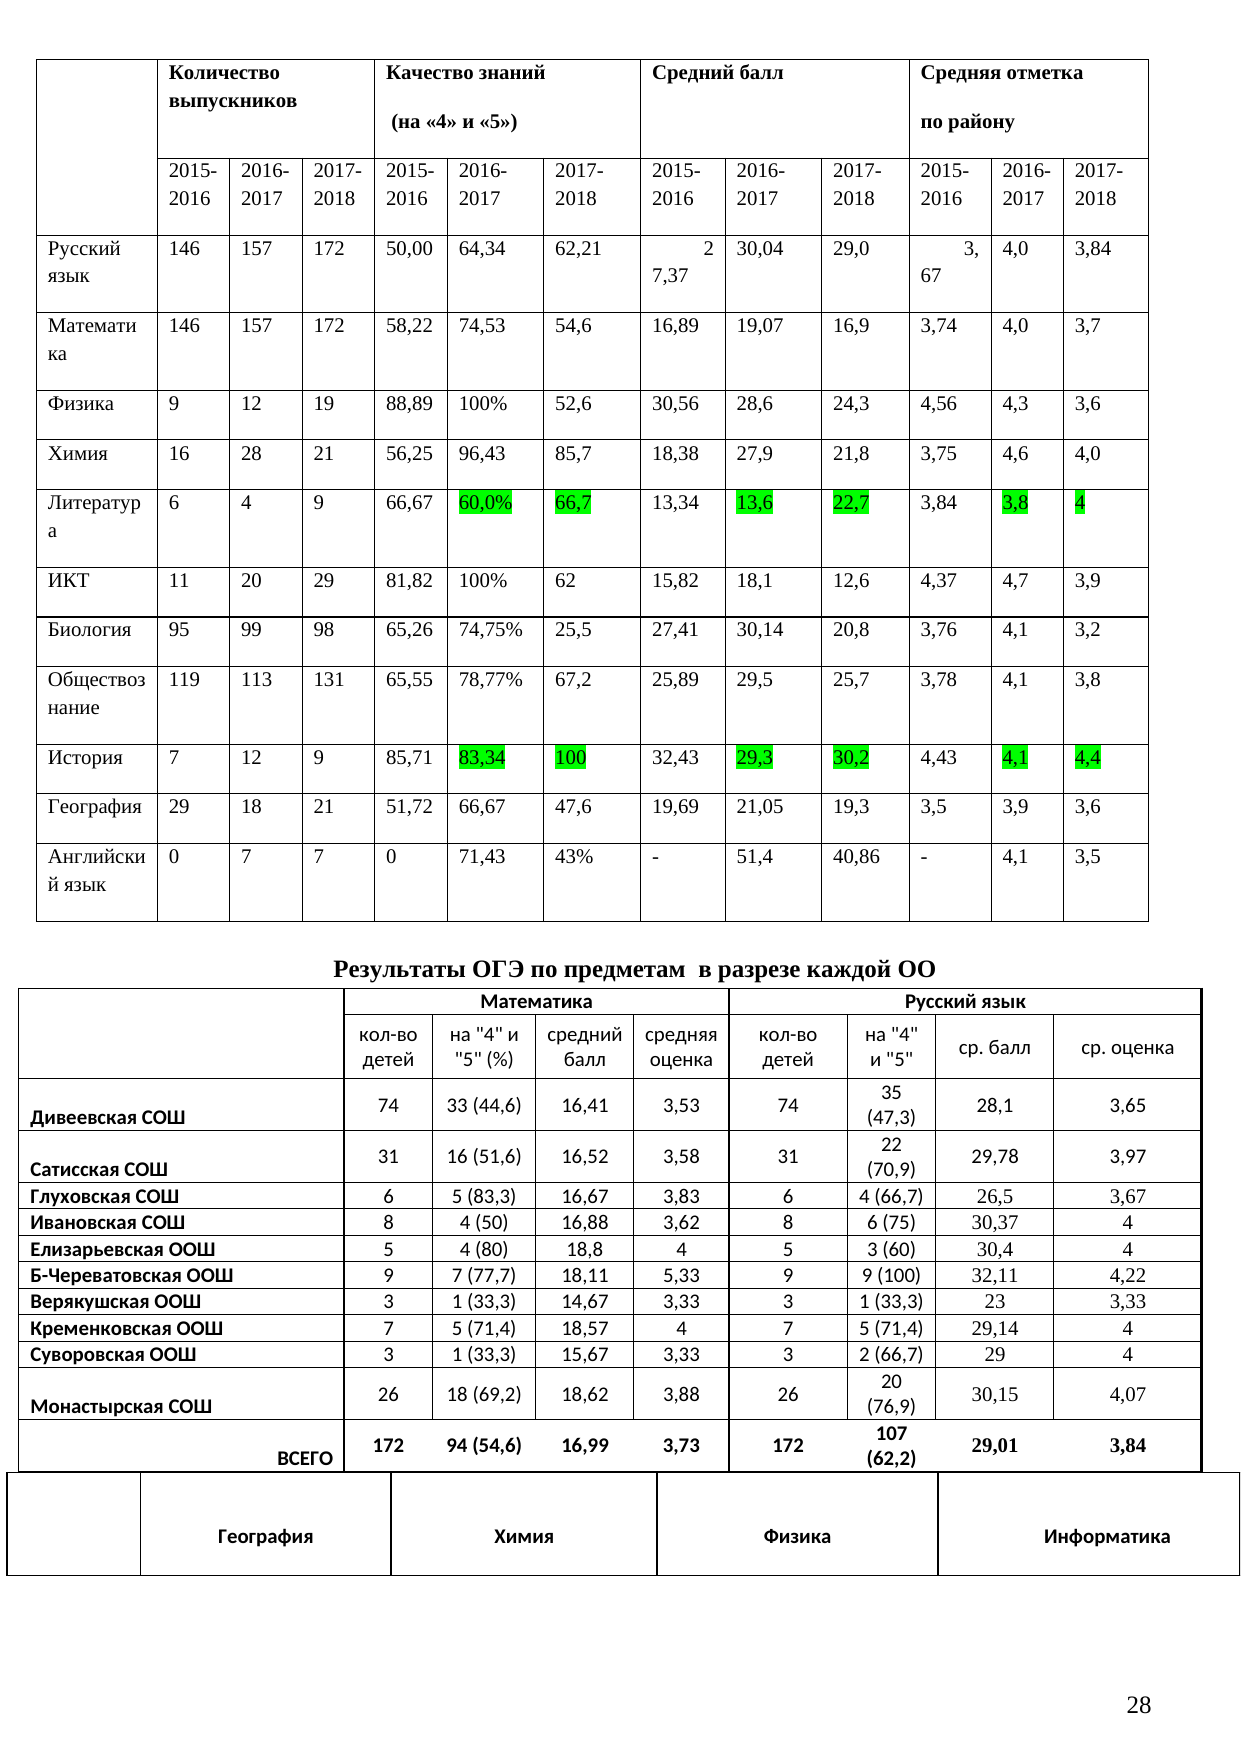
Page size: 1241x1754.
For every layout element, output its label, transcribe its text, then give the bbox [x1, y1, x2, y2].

table_cell 4,1 [992, 745, 1063, 793]
table_cell 7 [345, 1315, 432, 1341]
table_cell 157 [230, 313, 302, 389]
table_cell 21,05 [726, 794, 821, 843]
table_cell 28,6 [726, 391, 821, 439]
table_cell 0 [158, 844, 229, 921]
table_cell 29 [936, 1342, 1053, 1367]
table_cell 32,11 [936, 1262, 1053, 1288]
table_cell 24,3 [822, 391, 909, 439]
table_cell 31 [345, 1131, 432, 1182]
table_cell 20 [230, 568, 302, 616]
table_cell 12,6 [822, 568, 909, 616]
table_cell 4,0 [992, 313, 1063, 389]
table_cell 6 (75) [848, 1209, 935, 1235]
table_cell 6 [730, 1183, 847, 1208]
table_cell кол-во детей [730, 1015, 847, 1078]
table_cell - [910, 844, 991, 921]
table_cell 3,7 [1064, 313, 1148, 389]
table_cell 7 [303, 844, 374, 921]
table_cell 7 [230, 844, 302, 921]
table_cell Суворовская ООШ [19, 1342, 343, 1367]
table_cell 74,75% [448, 618, 543, 666]
table_cell 40,86 [822, 844, 909, 921]
table_cell 3,67 [910, 236, 991, 312]
table_cell 62,21 [544, 236, 640, 312]
table_cell 74,53 [448, 313, 543, 389]
table_cell 85,7 [544, 440, 640, 489]
table_cell 3,33 [634, 1342, 728, 1367]
table_cell 3 [730, 1289, 847, 1314]
table_cell Ивановская СОШ [19, 1209, 343, 1235]
table_cell 2015-2016 [910, 159, 991, 235]
text Результаты ОГЭ по предметам в разрезе каждой ОО [103, 954, 1152, 983]
table_cell 33 (44,6) [433, 1079, 535, 1130]
table_cell 172 [303, 236, 374, 312]
table_cell 66,67 [448, 794, 543, 843]
table_cell Математика [37, 313, 157, 389]
table_cell 3,33 [1054, 1289, 1200, 1314]
table_cell 2016-2017 [726, 159, 821, 235]
table_cell 9 [303, 745, 374, 793]
table_cell 18,8 [536, 1236, 633, 1261]
table_cell 16,52 [536, 1131, 633, 1182]
table_cell 4,22 [1054, 1262, 1200, 1288]
table_cell 3,2 [1064, 618, 1148, 666]
table_cell 4 (50) [433, 1209, 535, 1235]
table_header [19, 989, 343, 1078]
table_cell 4,07 [1054, 1368, 1200, 1419]
table_cell 0 [375, 844, 447, 921]
table_cell 131 [303, 667, 374, 743]
table_cell 4 [1064, 490, 1148, 567]
table_cell 9 [303, 490, 374, 567]
table_cell 23 [936, 1289, 1053, 1314]
table_cell 19,69 [641, 794, 725, 843]
table_cell 146 [158, 236, 229, 312]
table_cell 51,4 [726, 844, 821, 921]
table_cell 83,34 [448, 745, 543, 793]
table_cell 4 [1054, 1342, 1200, 1367]
table_cell 18 (69,2) [433, 1368, 535, 1419]
table_cell 30,37 [936, 1209, 1053, 1235]
table_cell 4 [230, 490, 302, 567]
table_cell 30,14 [726, 618, 821, 666]
table_cell 16 (51,6) [433, 1131, 535, 1182]
table_header Средняя отметка по району [910, 60, 1148, 157]
table_header Средний балл [641, 60, 909, 157]
table_cell 3,76 [910, 618, 991, 666]
table_cell 157 [230, 236, 302, 312]
table_cell 29 [303, 568, 374, 616]
table_cell Русский язык [37, 236, 157, 312]
table_cell 5 (71,4) [433, 1315, 535, 1341]
table_cell 3,84 [1054, 1420, 1200, 1471]
table_cell 74 [345, 1079, 432, 1130]
table_cell 22,7 [822, 490, 909, 567]
table_cell 3,88 [634, 1368, 728, 1419]
table_cell 4,1 [992, 844, 1063, 921]
table_cell ср. оценка [1054, 1015, 1200, 1078]
table_cell 30,4 [936, 1236, 1053, 1261]
table_cell 100% [448, 568, 543, 616]
table_cell Монастырская СОШ [19, 1368, 343, 1419]
table_cell 7 (77,7) [433, 1262, 535, 1288]
table_cell 5 (71,4) [848, 1315, 935, 1341]
table_cell - [641, 844, 725, 921]
table_cell 3,75 [910, 440, 991, 489]
table_header [37, 60, 157, 235]
table_cell 3,97 [1054, 1131, 1200, 1182]
table_cell Кременковская ООШ [19, 1315, 343, 1341]
table_cell История [37, 745, 157, 793]
table_cell Сатисская СОШ [19, 1131, 343, 1182]
table_cell 25,5 [544, 618, 640, 666]
table_cell 18 [230, 794, 302, 843]
table_cell кол-во детей [345, 1015, 432, 1078]
table_cell 3,67 [1054, 1183, 1200, 1208]
table_cell 96,43 [448, 440, 543, 489]
table_cell 21 [303, 440, 374, 489]
table_cell 35 (47,3) [848, 1079, 935, 1130]
table_cell 29,5 [726, 667, 821, 743]
table_cell 3,78 [910, 667, 991, 743]
table_cell 50,00 [375, 236, 447, 312]
table_cell 4 [634, 1236, 728, 1261]
table_cell ИКТ [37, 568, 157, 616]
table_cell 71,43 [448, 844, 543, 921]
table_cell 3,53 [634, 1079, 728, 1130]
table_cell 16,9 [822, 313, 909, 389]
table_cell 18,1 [726, 568, 821, 616]
table_cell 3 [345, 1342, 432, 1367]
table_header Качество знаний (на «4» и «5») [375, 60, 640, 157]
table_cell 3,74 [910, 313, 991, 389]
table_cell 2016-2017 [992, 159, 1063, 235]
table_cell 28 [230, 440, 302, 489]
table_cell 3,8 [992, 490, 1063, 567]
table_cell 51,72 [375, 794, 447, 843]
table_cell 8 [345, 1209, 432, 1235]
table_cell 58,22 [375, 313, 447, 389]
table_cell 100% [448, 391, 543, 439]
table_cell 16,41 [536, 1079, 633, 1130]
table_cell Английский язык [37, 844, 157, 921]
table_cell 3 (60) [848, 1236, 935, 1261]
table_cell 29,14 [936, 1315, 1053, 1341]
table_cell Б-Череватовская ООШ [19, 1262, 343, 1288]
table_cell География [37, 794, 157, 843]
table_cell 1 (33,3) [433, 1342, 535, 1367]
table_cell 3,5 [910, 794, 991, 843]
table_cell 9 [730, 1262, 847, 1288]
table_cell средняя оценка [634, 1015, 728, 1078]
table_cell 18,11 [536, 1262, 633, 1288]
table_cell 22 (70,9) [848, 1131, 935, 1182]
table_header Математика [345, 989, 728, 1014]
table_cell 113 [230, 667, 302, 743]
table_cell 2017-2018 [303, 159, 374, 235]
table_cell 172 [345, 1420, 432, 1471]
table_header Физика [658, 1473, 937, 1574]
table_cell 3,62 [634, 1209, 728, 1235]
table_cell 2 (66,7) [848, 1342, 935, 1367]
table_cell 1 (33,3) [848, 1289, 935, 1314]
table_cell 54,6 [544, 313, 640, 389]
table_cell 74 [730, 1079, 847, 1130]
table_header Количество выпускников [158, 60, 374, 157]
table_cell 4,1 [992, 667, 1063, 743]
table_cell средний балл [536, 1015, 633, 1078]
table_header Информатика [939, 1473, 1239, 1574]
table_cell 5,33 [634, 1262, 728, 1288]
table_cell 119 [158, 667, 229, 743]
table_cell 3,5 [1064, 844, 1148, 921]
table_cell 13,6 [726, 490, 821, 567]
table_cell 27,37 [641, 236, 725, 312]
table_cell 29,78 [936, 1131, 1053, 1182]
table_cell 16 [158, 440, 229, 489]
table_cell 7 [158, 745, 229, 793]
table_cell 4,3 [992, 391, 1063, 439]
table_cell 2015-2016 [641, 159, 725, 235]
table_cell 88,89 [375, 391, 447, 439]
table_cell 9 [158, 391, 229, 439]
table_cell 26,5 [936, 1183, 1053, 1208]
table_cell Верякушская ООШ [19, 1289, 343, 1314]
table_cell 29,0 [822, 236, 909, 312]
table_cell 66,7 [544, 490, 640, 567]
table_cell 3,73 [634, 1420, 728, 1471]
table_cell 3,8 [1064, 667, 1148, 743]
table_cell 81,82 [375, 568, 447, 616]
table_cell 4,0 [1064, 440, 1148, 489]
table_cell 62 [544, 568, 640, 616]
table_cell 4,7 [992, 568, 1063, 616]
table_cell 52,6 [544, 391, 640, 439]
table_cell 4 [1054, 1315, 1200, 1341]
table_cell 60,0% [448, 490, 543, 567]
table_cell 4,0 [992, 236, 1063, 312]
table_cell 28,1 [936, 1079, 1053, 1130]
table_cell 29 [158, 794, 229, 843]
table_cell 67,2 [544, 667, 640, 743]
table_cell 19 [303, 391, 374, 439]
table_cell Литература [37, 490, 157, 567]
table_cell 7 [730, 1315, 847, 1341]
table_cell Физика [37, 391, 157, 439]
table_cell 13,34 [641, 490, 725, 567]
table_cell 29,3 [726, 745, 821, 793]
table_cell Биология [37, 618, 157, 666]
table_cell 12 [230, 745, 302, 793]
table_cell Химия [37, 440, 157, 489]
table_cell 30,56 [641, 391, 725, 439]
table_cell 3,33 [634, 1289, 728, 1314]
table_cell 3,6 [1064, 391, 1148, 439]
table_cell 19,07 [726, 313, 821, 389]
table_cell 4 (66,7) [848, 1183, 935, 1208]
table_cell 4,4 [1064, 745, 1148, 793]
table_cell 5 [345, 1236, 432, 1261]
table_cell 21,8 [822, 440, 909, 489]
table_cell 66,67 [375, 490, 447, 567]
table_cell 6 [345, 1183, 432, 1208]
table_cell 30,04 [726, 236, 821, 312]
table_cell 16,67 [536, 1183, 633, 1208]
table_cell 2017-2018 [544, 159, 640, 235]
table_cell на "4" и "5" (%) [433, 1015, 535, 1078]
table_cell 11 [158, 568, 229, 616]
table_cell 65,26 [375, 618, 447, 666]
table_cell 2017-2018 [1064, 159, 1148, 235]
table_cell 3 [345, 1289, 432, 1314]
table_cell 4 [1054, 1236, 1200, 1261]
table_cell 4 [634, 1315, 728, 1341]
table_cell 3,9 [992, 794, 1063, 843]
table_cell 98 [303, 618, 374, 666]
table_cell 21 [303, 794, 374, 843]
table_cell 18,57 [536, 1315, 633, 1341]
table_cell 4 (80) [433, 1236, 535, 1261]
table_cell 8 [730, 1209, 847, 1235]
table_cell 4,43 [910, 745, 991, 793]
table_cell 172 [730, 1420, 847, 1471]
table_cell 3,58 [634, 1131, 728, 1182]
table_cell 172 [303, 313, 374, 389]
table_cell 16,89 [641, 313, 725, 389]
table_cell 56,25 [375, 440, 447, 489]
table_cell Дивеевская СОШ [19, 1079, 343, 1130]
table_cell 2016-2017 [448, 159, 543, 235]
table_cell 2015-2016 [158, 159, 229, 235]
table_cell 4,37 [910, 568, 991, 616]
table_cell 29,01 [936, 1420, 1054, 1471]
table_cell 31 [730, 1131, 847, 1182]
table_cell 26 [730, 1368, 847, 1419]
table_cell 3,84 [1064, 236, 1148, 312]
table_cell 20,8 [822, 618, 909, 666]
table_cell 85,71 [375, 745, 447, 793]
table_cell 3,9 [1064, 568, 1148, 616]
table_cell ср. балл [936, 1015, 1053, 1078]
table_cell 16,99 [536, 1420, 634, 1471]
table_cell 9 [345, 1262, 432, 1288]
table_cell 3,83 [634, 1183, 728, 1208]
table_cell 19,3 [822, 794, 909, 843]
table_cell 9 (100) [848, 1262, 935, 1288]
table_cell 100 [544, 745, 640, 793]
table_cell 94 (54,6) [433, 1420, 536, 1471]
table_cell 3 [730, 1342, 847, 1367]
table_cell 32,43 [641, 745, 725, 793]
table_cell Глуховская СОШ [19, 1183, 343, 1208]
table_cell 4,56 [910, 391, 991, 439]
table_cell 15,82 [641, 568, 725, 616]
table_cell 18,62 [536, 1368, 633, 1419]
table_cell 1 (33,3) [433, 1289, 535, 1314]
table_cell 47,6 [544, 794, 640, 843]
table_cell 30,2 [822, 745, 909, 793]
table_cell 27,9 [726, 440, 821, 489]
table_cell 3,65 [1054, 1079, 1200, 1130]
table_header Химия [392, 1473, 656, 1574]
table_cell 12 [230, 391, 302, 439]
table_cell 16,88 [536, 1209, 633, 1235]
table_cell 64,34 [448, 236, 543, 312]
table_cell 4,1 [992, 618, 1063, 666]
table_cell 3,84 [910, 490, 991, 567]
table_cell 4,6 [992, 440, 1063, 489]
table_cell 78,77% [448, 667, 543, 743]
table_cell 20 (76,9) [848, 1368, 935, 1419]
table_cell 26 [345, 1368, 432, 1419]
table_cell 146 [158, 313, 229, 389]
table_cell 15,67 [536, 1342, 633, 1367]
table_cell 4 [1054, 1209, 1200, 1235]
table_cell 6 [158, 490, 229, 567]
table_cell 14,67 [536, 1289, 633, 1314]
table_cell 25,7 [822, 667, 909, 743]
table_cell 2016-2017 [230, 159, 302, 235]
table_cell 30,15 [936, 1368, 1053, 1419]
table_cell 95 [158, 618, 229, 666]
table_header Русский язык [730, 989, 1200, 1014]
table_cell 25,89 [641, 667, 725, 743]
table_cell 5 [730, 1236, 847, 1261]
table_cell 18,38 [641, 440, 725, 489]
table_cell 65,55 [375, 667, 447, 743]
table_cell на "4" и "5" [848, 1015, 935, 1078]
table_header География [141, 1473, 390, 1574]
table_cell Обществознание [37, 667, 157, 743]
table_cell 27,41 [641, 618, 725, 666]
table_cell 5 (83,3) [433, 1183, 535, 1208]
table_cell 2015-2016 [375, 159, 447, 235]
table_header [8, 1473, 140, 1574]
table_cell 2017-2018 [822, 159, 909, 235]
table_cell 3,6 [1064, 794, 1148, 843]
table_cell 99 [230, 618, 302, 666]
table_cell 107 (62,2) [847, 1420, 936, 1471]
table_cell ВСЕГО [19, 1420, 343, 1471]
table_cell 43% [544, 844, 640, 921]
table_cell Елизарьевская ООШ [19, 1236, 343, 1261]
